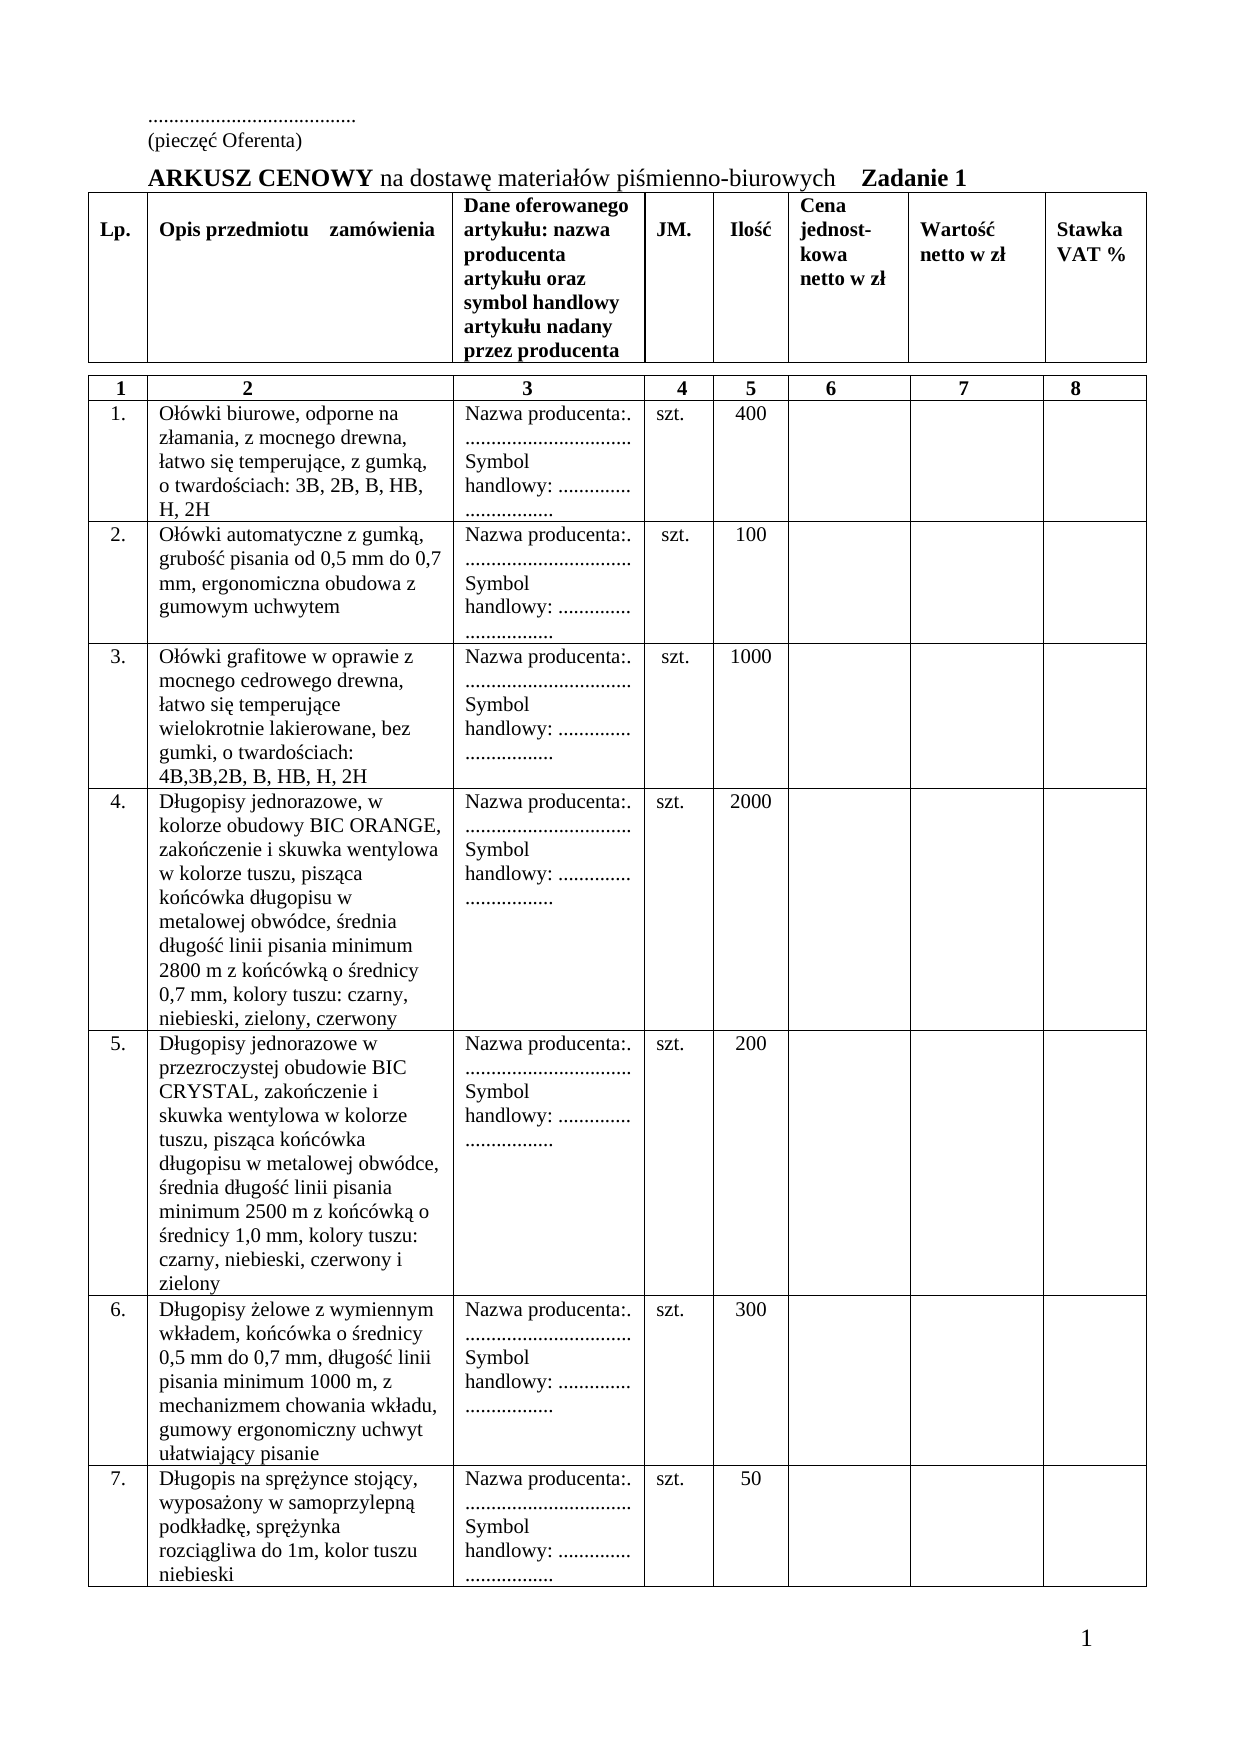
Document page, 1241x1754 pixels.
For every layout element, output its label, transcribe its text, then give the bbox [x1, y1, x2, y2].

table_cell 1000 [714, 644, 788, 788]
table_header Dane oferowanego artykułu: nazwa producenta artykułu oraz symbol handlowy artykułu nadany przez producenta [453, 193, 644, 362]
table_cell [911, 644, 1043, 788]
table_cell 200 [714, 1031, 788, 1295]
table_cell 2000 [714, 789, 788, 1030]
table_cell Ołówki automatyczne z gumką, grubość pisania od do , ergonomiczna obudowa z gumowym uchwytem [148, 522, 453, 643]
table_cell [789, 1031, 910, 1295]
table_cell [89, 1296, 147, 1465]
table_cell [789, 644, 910, 788]
table_cell [1044, 1031, 1146, 1295]
table_cell Długopisy żelowe z wymiennym wkładem, końcówka o średnicy do , długość linii pisania minimum , z mechanizmem chowania wkładu, gumowy ergonomiczny uchwyt ułatwiający pisanie [148, 1296, 453, 1465]
table_cell Długopis na sprężynce stojący, wyposażony w samoprzylepną podkładkę, sprężynka rozciągliwa do 1m, kolor tuszu niebieski [148, 1466, 453, 1586]
table_cell 100 [714, 522, 788, 643]
table_cell Ołówki biurowe, odporne na złamania, z mocnego drewna, łatwo się temperujące, z gumką, o twardościach: 3B, 2B, B, HB, H, 2H [148, 401, 453, 521]
table_cell [789, 1466, 910, 1586]
table_header 8 [1044, 376, 1146, 400]
table_cell szt. [645, 401, 713, 521]
table_cell szt. [645, 644, 713, 788]
table_cell [89, 1031, 147, 1295]
table_header Wartość netto w zł [909, 193, 1045, 362]
table_cell 300 [714, 1296, 788, 1465]
table_cell [789, 401, 910, 521]
table_header Cena jednost-kowa netto w zł [789, 193, 908, 362]
table_cell Długopisy jednorazowe w przezroczystej obudowie BIC CRYSTAL, zakończenie i skuwka wentylowa w kolorze tuszu, pisząca końcówka długopisu w metalowej obwódce, średnia długość linii pisania minimum z końcówką o średnicy , kolory tuszu: czarny, niebieski, czerwony i zielony [148, 1031, 453, 1295]
table_cell szt. [645, 1296, 713, 1465]
table_cell Długopisy jednorazowe, w kolorze obudowy BIC ORANGE, zakończenie i skuwka wentylowa w kolorze tuszu, pisząca końcówka długopisu w metalowej obwódce, średnia długość linii pisania minimum z końcówką o średnicy , kolory tuszu: czarny, niebieski, zielony, czerwony [148, 789, 453, 1030]
table_cell [89, 401, 147, 521]
table_header JM. [646, 193, 713, 362]
table_cell [911, 1296, 1043, 1465]
table_cell Nazwa producenta:. ................................ Symbol handlowy: ............................... [454, 1296, 644, 1465]
table_cell Nazwa producenta:. ................................ Symbol handlowy: ............................... [454, 644, 644, 788]
table_header 7 [911, 376, 1043, 400]
table_cell [1044, 1296, 1146, 1465]
table_header 6 [789, 376, 910, 400]
table_header 3 [454, 376, 644, 400]
table_cell [89, 789, 147, 1030]
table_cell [454, 1466, 644, 1586]
table_cell Nazwa producenta:. ................................ Symbol handlowy: ............................... [454, 1031, 644, 1295]
table_cell [911, 522, 1043, 643]
table_cell 50 [714, 1466, 788, 1586]
table_header 2 [148, 376, 453, 400]
table_cell [911, 1031, 1043, 1295]
table_cell Nazwa producenta:. ................................ Symbol handlowy: ............................... [454, 522, 644, 643]
table_header Lp. [89, 193, 147, 362]
table_header Opis przedmiotu zamówienia [148, 193, 452, 362]
text ........................................ [148, 103, 1092, 127]
text ARKUSZ CENOWY na dostawę materiałów piśmienno-biurowych Zadanie 1 [148, 163, 1092, 192]
table_cell Nazwa producenta:. ................................ Symbol handlowy: ............................... [454, 401, 644, 521]
table_header 4 [645, 376, 713, 400]
table_cell [1044, 1466, 1146, 1586]
table_cell [89, 644, 147, 788]
table_cell [1044, 401, 1146, 521]
table_cell [911, 401, 1043, 521]
table_cell [789, 522, 910, 643]
table_header Ilość [714, 193, 788, 362]
table_cell Ołówki grafitowe w oprawie z mocnego cedrowego drewna, łatwo się temperujące wielokrotnie lakierowane, bez gumki, o twardościach: 4B,3B,2B, B, HB, H, 2H [148, 644, 453, 788]
table_cell Nazwa producenta:. ................................ Symbol handlowy: ............................... [454, 789, 644, 1030]
table_cell szt. [645, 789, 713, 1030]
table_cell [911, 789, 1043, 1030]
table_cell [911, 1466, 1043, 1586]
table_cell [1044, 522, 1146, 643]
table_cell [789, 1296, 910, 1465]
text (pieczęć Oferenta) [148, 127, 1092, 152]
table_header 1 [89, 376, 147, 400]
table_cell [789, 789, 910, 1030]
table_header Stawka VAT % [1046, 193, 1146, 362]
table_cell 400 [714, 401, 788, 521]
table_cell szt. [645, 522, 713, 643]
table_header 5 [714, 376, 788, 400]
table_cell [1044, 789, 1146, 1030]
table_cell szt. [645, 1031, 713, 1295]
table_cell [1044, 644, 1146, 788]
table_cell [89, 1466, 147, 1586]
table_cell [89, 522, 147, 643]
table_cell szt. [645, 1466, 713, 1586]
